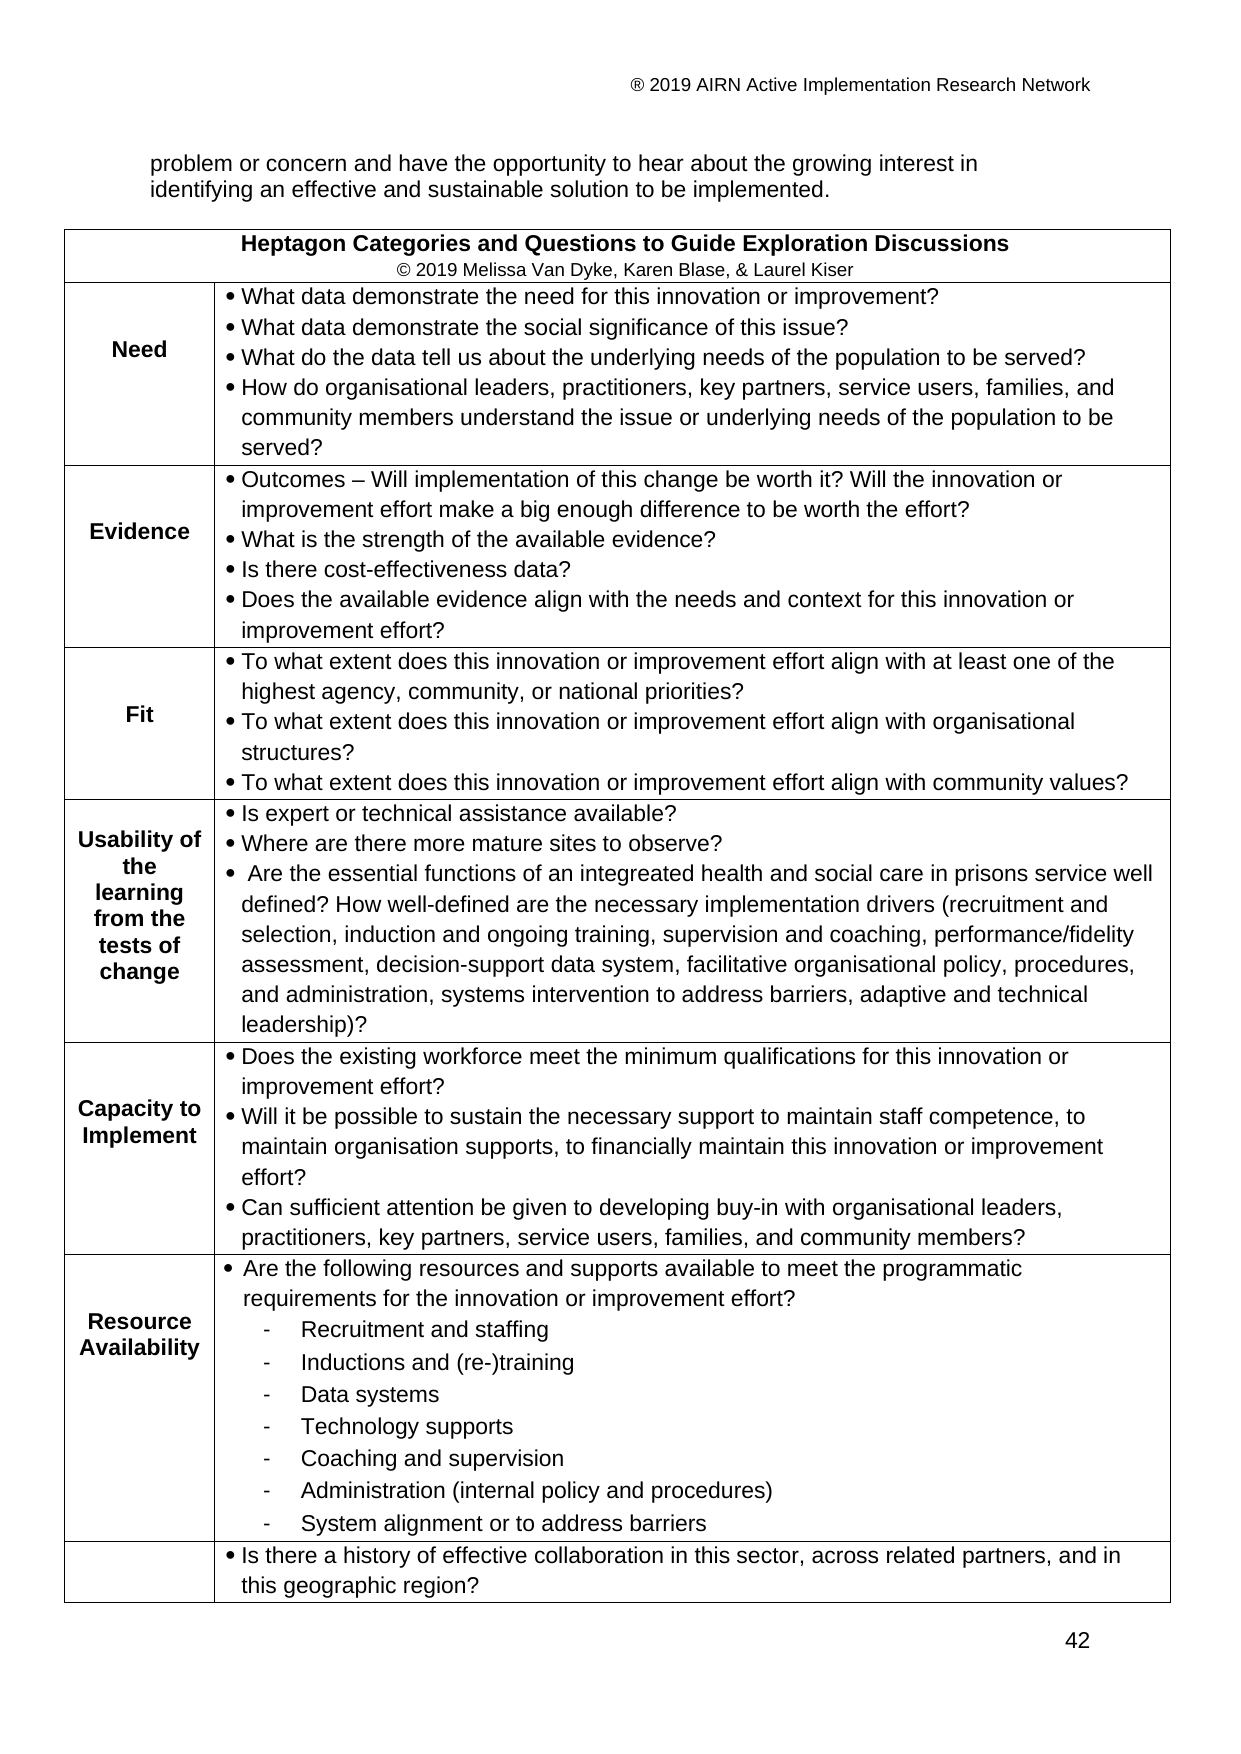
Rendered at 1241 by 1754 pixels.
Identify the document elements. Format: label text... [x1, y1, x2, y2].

table_cell Evidence [65, 466, 214, 647]
table_cell Fit [65, 648, 214, 799]
table_cell Resource Availability [65, 1255, 214, 1541]
table_cell Is expert or technical assistance available? Where are there more mature sites to observe? Are the essential functions of an integreated health and social care in prisons service well defined? How well-defined are the necessary implementation drivers (recruitment and selection, induction and ongoing training, supervision and coaching, performance/fidelity assessment, decision-support data system, facilitative organisational policy, procedures, and administration, systems intervention to address barriers, adaptive and technical leadership)? [215, 800, 1170, 1042]
table_cell What data demonstrate the need for this innovation or improvement? What data demonstrate the social significance of this issue? What do the data tell us about the underlying needs of the population to be served? How do organisational leaders, practitioners, key partners, service users, families, and community members understand the issue or underlying needs of the population to be served? [215, 283, 1170, 464]
table_cell Are the following resources and supports available to meet the programmatic requirements for the innovation or improvement effort? Recruitment and staffing Inductions and (re-)training Data systems Technology supports Coaching and supervision Administration (internal policy and procedures) System alignment or to address barriers [215, 1255, 1170, 1541]
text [150, 150, 1080, 203]
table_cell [65, 1542, 214, 1602]
table_header Heptagon Categories and Questions to Guide Exploration Discussions © 2019 Melissa Van Dyke, Karen Blase, & Laurel Kiser [65, 230, 1170, 282]
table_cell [215, 1542, 1170, 1602]
table_cell To what extent does this innovation or improvement effort align with at least one of the highest agency, community, or national priorities? To what extent does this innovation or improvement effort align with organisational structures? To what extent does this innovation or improvement effort align with community values? [215, 648, 1170, 799]
table_cell Usability of the learning from the tests of change [65, 800, 214, 1042]
table_cell Outcomes – Will implementation of this change be worth it? Will the innovation or improvement effort make a big enough difference to be worth the effort? What is the strength of the available evidence? Is there cost-effectiveness data? Does the available evidence align with the needs and context for this innovation or improvement effort? [215, 466, 1170, 647]
table_cell Capacity to Implement [65, 1043, 214, 1254]
table_cell Does the existing workforce meet the minimum qualifications for this innovation or improvement effort? Will it be possible to sustain the necessary support to maintain staff competence, to maintain organisation supports, to financially maintain this innovation or improvement effort? Can sufficient attention be given to developing buy-in with organisational leaders, practitioners, key partners, service users, families, and community members? [215, 1043, 1170, 1254]
table_cell Need [65, 283, 214, 464]
